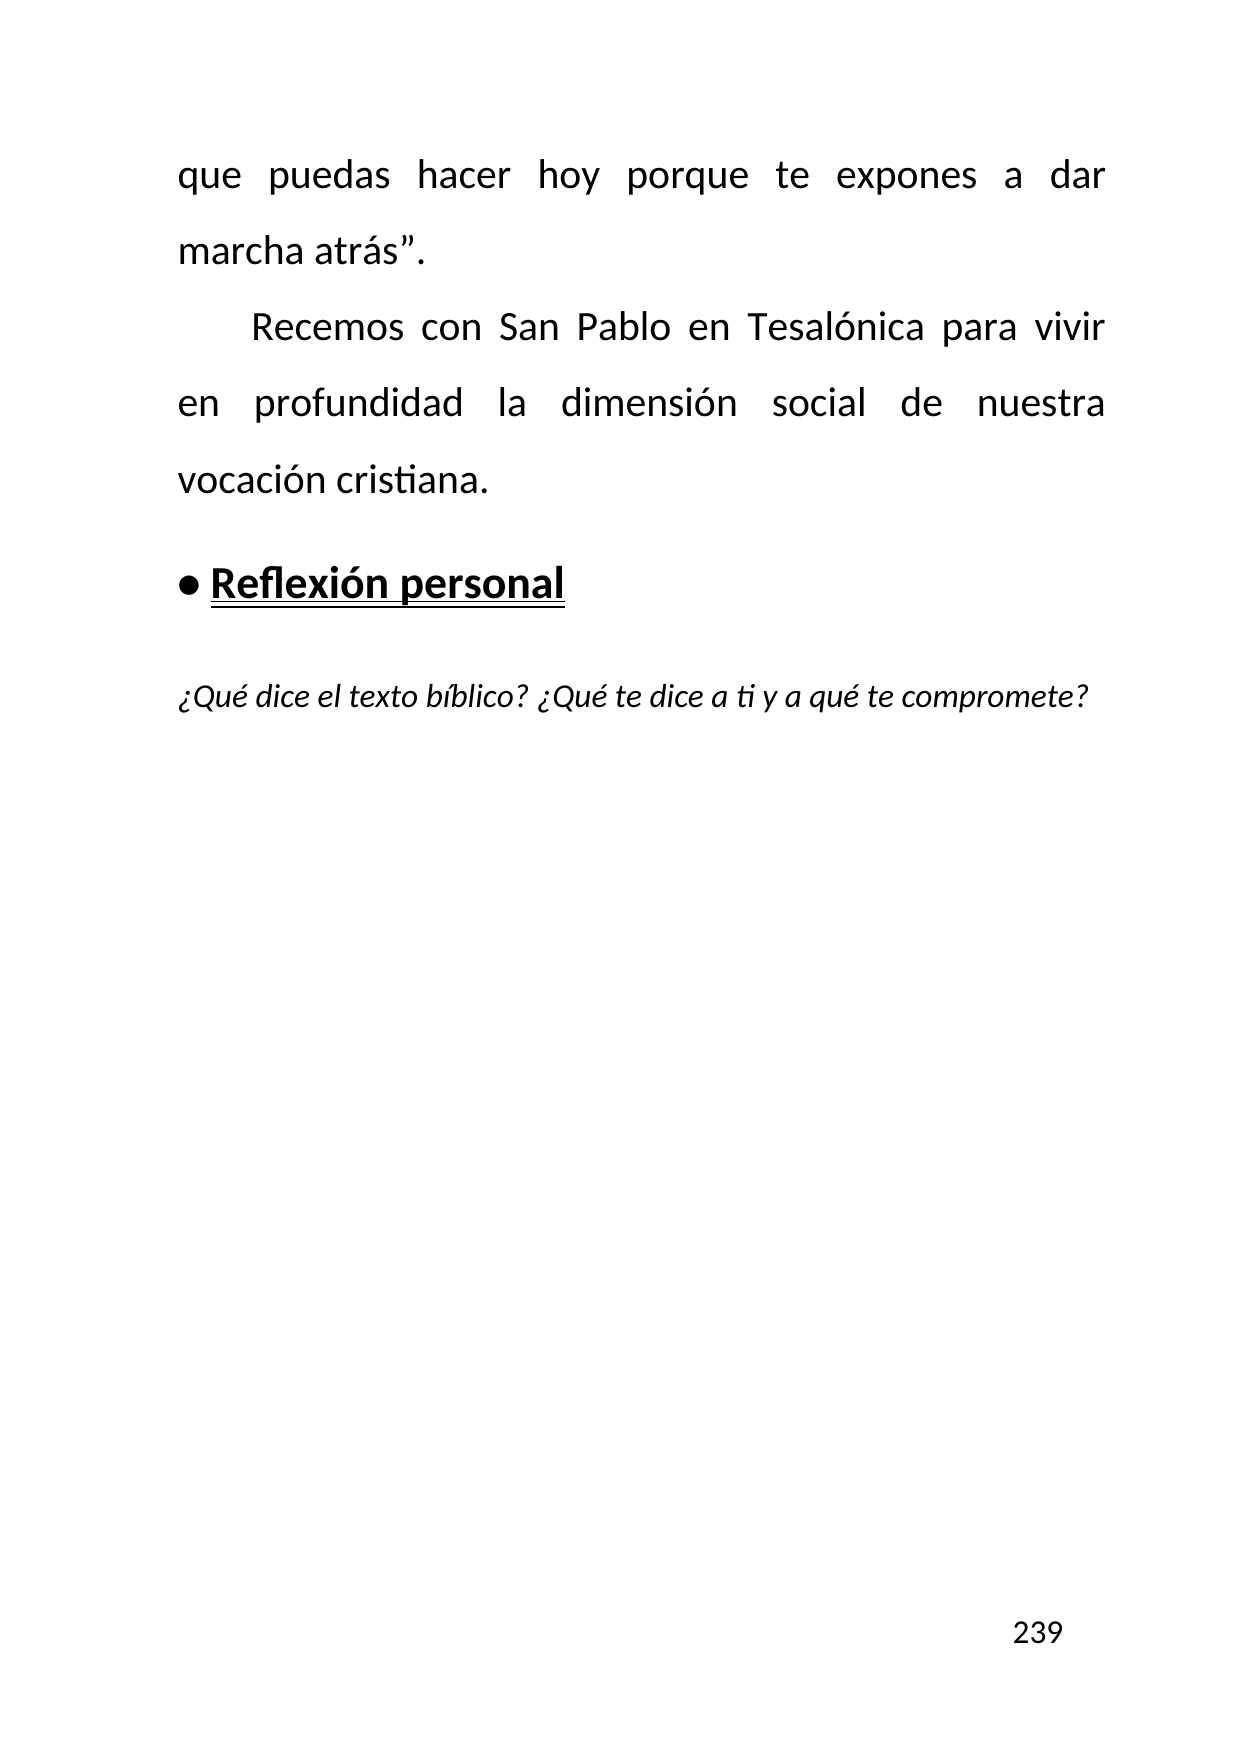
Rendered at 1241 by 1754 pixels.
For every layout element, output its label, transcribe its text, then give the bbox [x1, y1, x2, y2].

text Recemos con San Pablo en Tesalónica para vivir en profundidad la dimensión social de nuestra vocación cristiana. [177, 300, 1107, 503]
text ¿Qué dice el texto bíblico? ¿Qué te dice a ti y a qué te compromete? [177, 675, 1107, 716]
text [177, 148, 1107, 275]
text • Reflexión personal [177, 554, 1107, 610]
